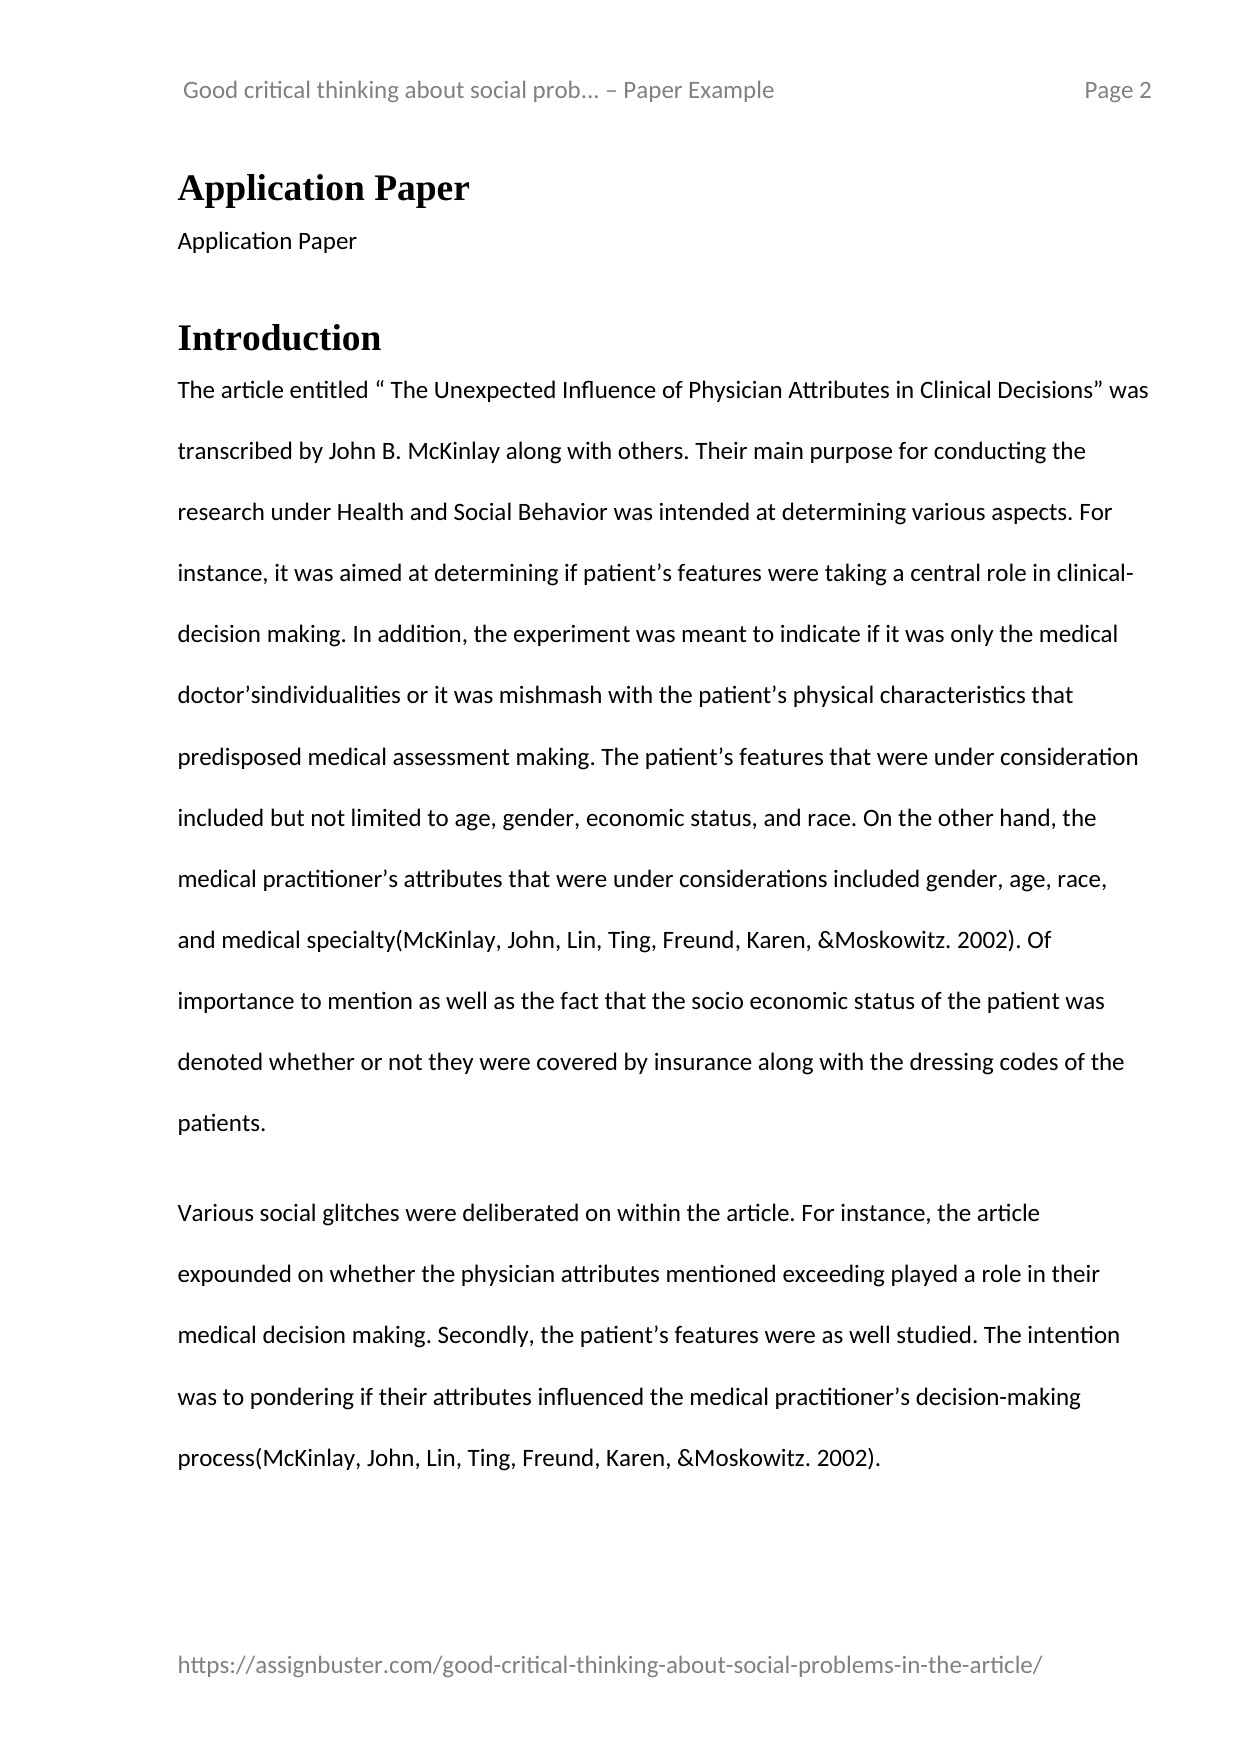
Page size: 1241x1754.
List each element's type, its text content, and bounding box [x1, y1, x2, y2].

subtitle Introduction [177, 315, 1152, 358]
subtitle Application Paper [177, 166, 1152, 209]
text Application Paper [177, 225, 1152, 255]
text Various social glitches were deliberated on within the article. For instance, the article expounded on whether the physician attributes mentioned exceeding played a role in their medical decision making. Secondly, the patient’s features were as well studied. The intention was to pondering if their attributes influenced the medical practitioner’s decision-making process(McKinlay, John, Lin, Ting, Freund, Karen, &Moskowitz. 2002). [177, 1197, 1152, 1472]
text The article entitled “ The Unexpected Influence of Physician Attributes in Clinical Decisions” was transcribed by John B. McKinlay along with others. Their main purpose for conducting the research under Health and Social Behavior was intended at determining various aspects. For instance, it was aimed at determining if patient’s features were taking a central role in clinical-decision making. In addition, the experiment was meant to indicate if it was only the medical doctor’sindividualities or it was mishmash with the patient’s physical characteristics that predisposed medical assessment making. The patient’s features that were under consideration included but not limited to age, gender, economic status, and race. On the other hand, the medical practitioner’s attributes that were under considerations included gender, age, race, and medical specialty(McKinlay, John, Lin, Ting, Freund, Karen, &Moskowitz. 2002). Of importance to mention as well as the fact that the socio economic status of the patient was denoted whether or not they were covered by insurance along with the dressing codes of the patients. [177, 374, 1152, 1137]
